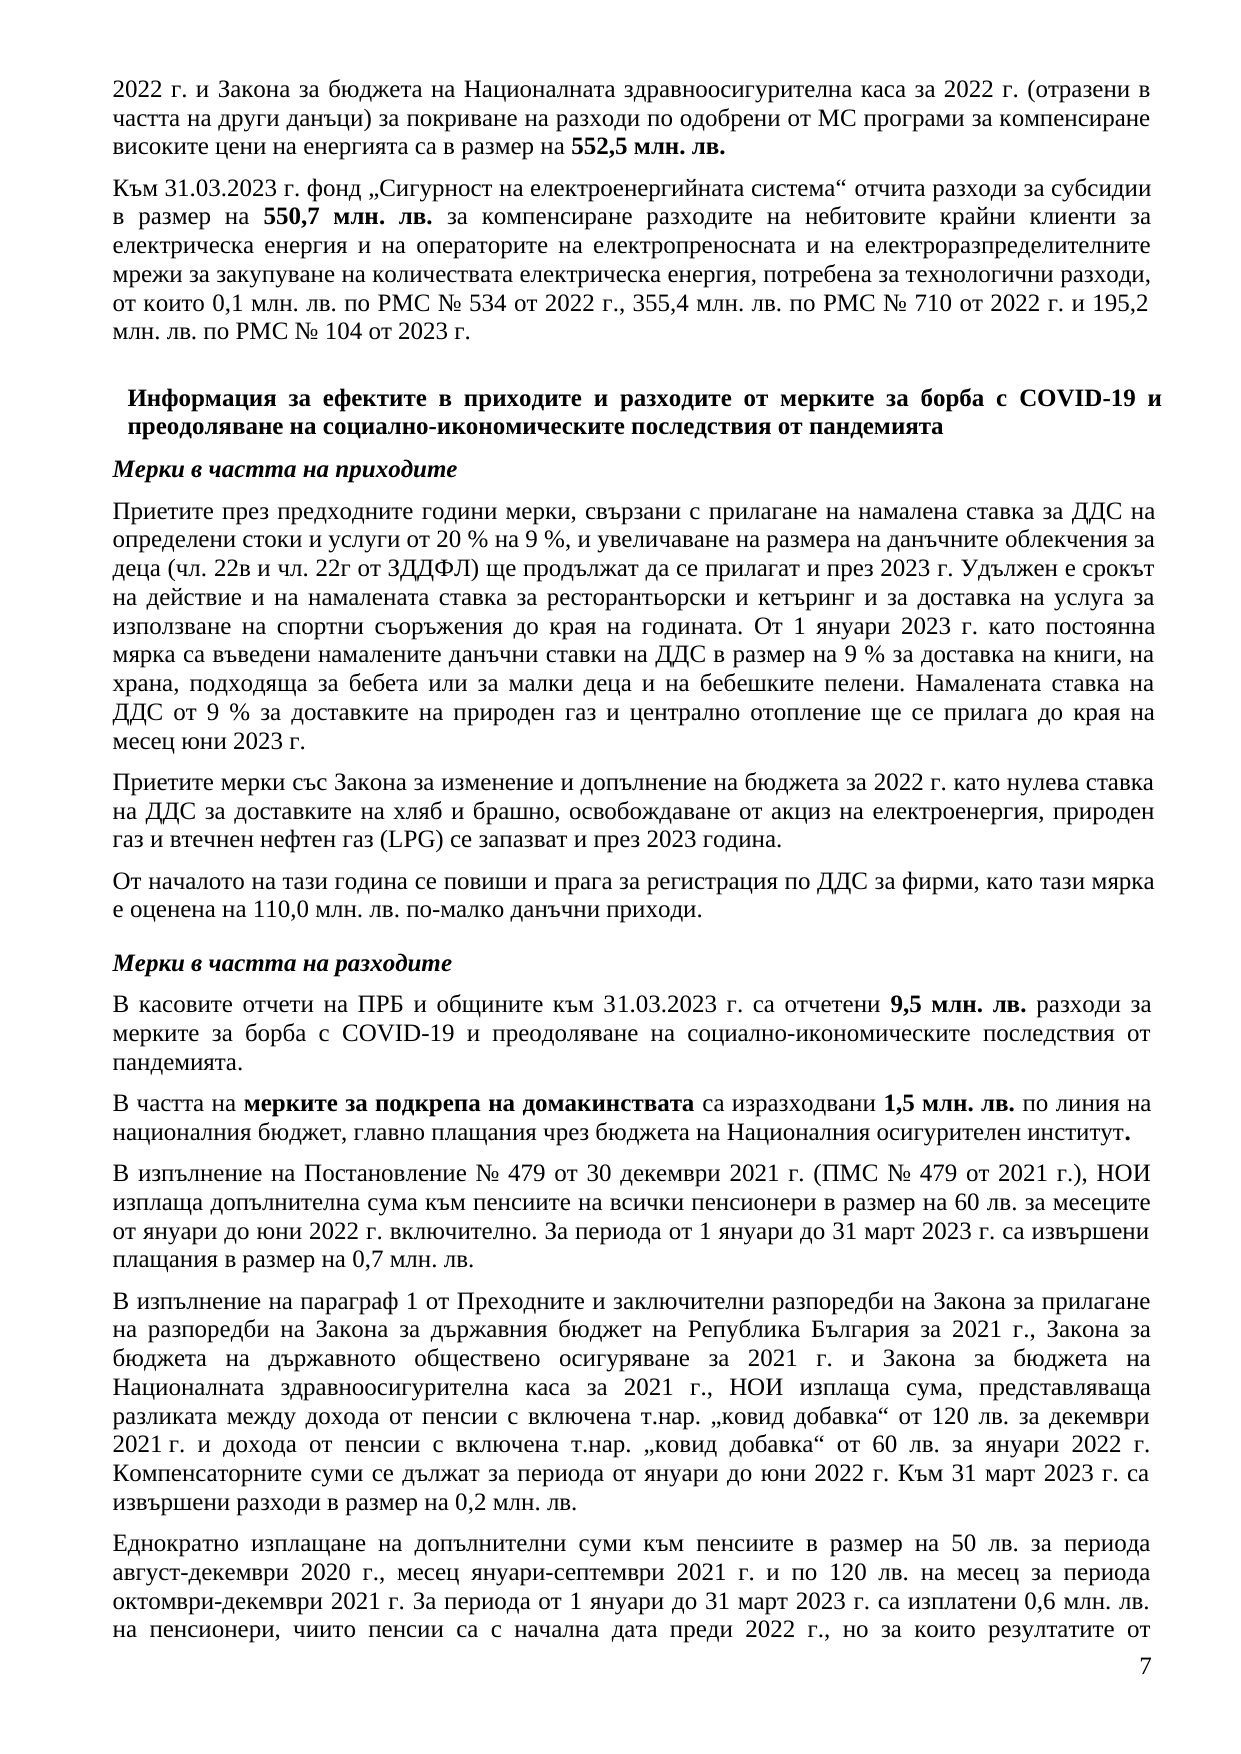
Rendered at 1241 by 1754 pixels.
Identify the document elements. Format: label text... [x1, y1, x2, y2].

text В касовите отчети на ПРБ и общините към 31.03.2023 г. са отчетени 9,5 млн. лв. разходи за мерките за борба с COVID-19 и преодоляване на социално-икономическите последствия от пандемията. [112, 989, 1152, 1076]
text В частта на мерките за подкрепа на домакинствата са изразходвани 1,5 млн. лв. по линия на националния бюджет, главно плащания чрез бюджета на Националния осигурителен институт. [112, 1088, 1152, 1146]
text От началото на тази година се повиши и прага за регистрация по ДДС за фирми, като тази мярка е оценена на 110,0 млн. лв. по-малко данъчни приходи. [112, 866, 1156, 923]
text В изпълнение на Постановление № 479 от 30 декември 2021 г. (ПМС № 479 от 2021 г.), НОИ изплаща допълнителна сума към пенсиите на всички пенсионери в размер на 60 лв. за месеците от януари до юни 2022 г. включително. За периода от 1 януари до 31 март 2023 г. са извършени плащания в размер на 0,7 млн. лв. [112, 1158, 1152, 1273]
subtitle Информация за ефектите в приходите и разходите от мерките за борба с COVID-19 и преодоляване на социално-икономическите последствия от пандемията [127, 383, 1163, 440]
text Мерки в частта на приходите [112, 454, 1156, 483]
text Мерки в частта на разходите [112, 948, 1156, 977]
text Приетите мерки със Закона за изменение и допълнение на бюджета за 2022 г. като нулева ставка на ДДС за доставките на хляб и брашно, освобождаване от акциз на електроенергия, природен газ и втечнен нефтен газ (LPG) се запазват и през 2023 година. [112, 767, 1156, 853]
text Към 31.03.2023 г. фонд „Сигурност на електроенергийната система“ отчита разходи за субсидии в размер на 550,7 млн. лв. за компенсиране разходите на небитовите крайни клиенти за електрическа енергия и на операторите на електропреносната и на електроразпределителните мрежи за закупуване на количествата електрическа енергия, потребена за технологични разходи, от които 0,1 млн. лв. по РМС № 534 от 2022 г., 355,4 млн. лв. по РМС № 710 от 2022 г. и 195,2 млн. лв. по РМС № 104 от 2023 г. [112, 173, 1152, 345]
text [112, 1528, 1152, 1643]
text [112, 74, 1152, 160]
text Приетите през предходните години мерки, свързани с прилагане на намалена ставка за ДДС на определени стоки и услуги от 20 % на 9 %, и увеличаване на размера на данъчните облекчения за деца (чл. 22в и чл. 22г от ЗДДФЛ) ще продължат да се прилагат и през 2023 г. Удължен е срокът на действие и на намалената ставка за ресторантьорски и кетъринг и за доставка на услуга за използване на спортни съоръжения до края на годината. От 1 януари 2023 г. като постоянна мярка са въведени намалените данъчни ставки на ДДС в размер на 9 % за доставка на книги, на храна, подходяща за бебета или за малки деца и на бебешките пелени. Намалената ставка на ДДС от 9 % за доставките на природен газ и централно отопление ще се прилага до края на месец юни 2023 г. [112, 496, 1156, 754]
text В изпълнение на параграф 1 от Преходните и заключителни разпоредби на Закона за прилагане на разпоредби на Закона за държавния бюджет на Република България за 2021 г., Закона за бюджета на държавното обществено осигуряване за 2021 г. и Закона за бюджета на Националната здравноосигурителна каса за 2021 г., НОИ изплаща сума, представляваща разликата между дохода от пенсии с включена т.нар. „ковид добавка“ от 120 лв. за декември 2021 г. и дохода от пенсии с включена т.нар. „ковид добавка“ от 60 лв. за януари 2022 г. Компенсаторните суми се дължат за периода от януари до юни 2022 г. Към 31 март 2023 г. са извършени разходи в размер на 0,2 млн. лв. [112, 1286, 1152, 1516]
